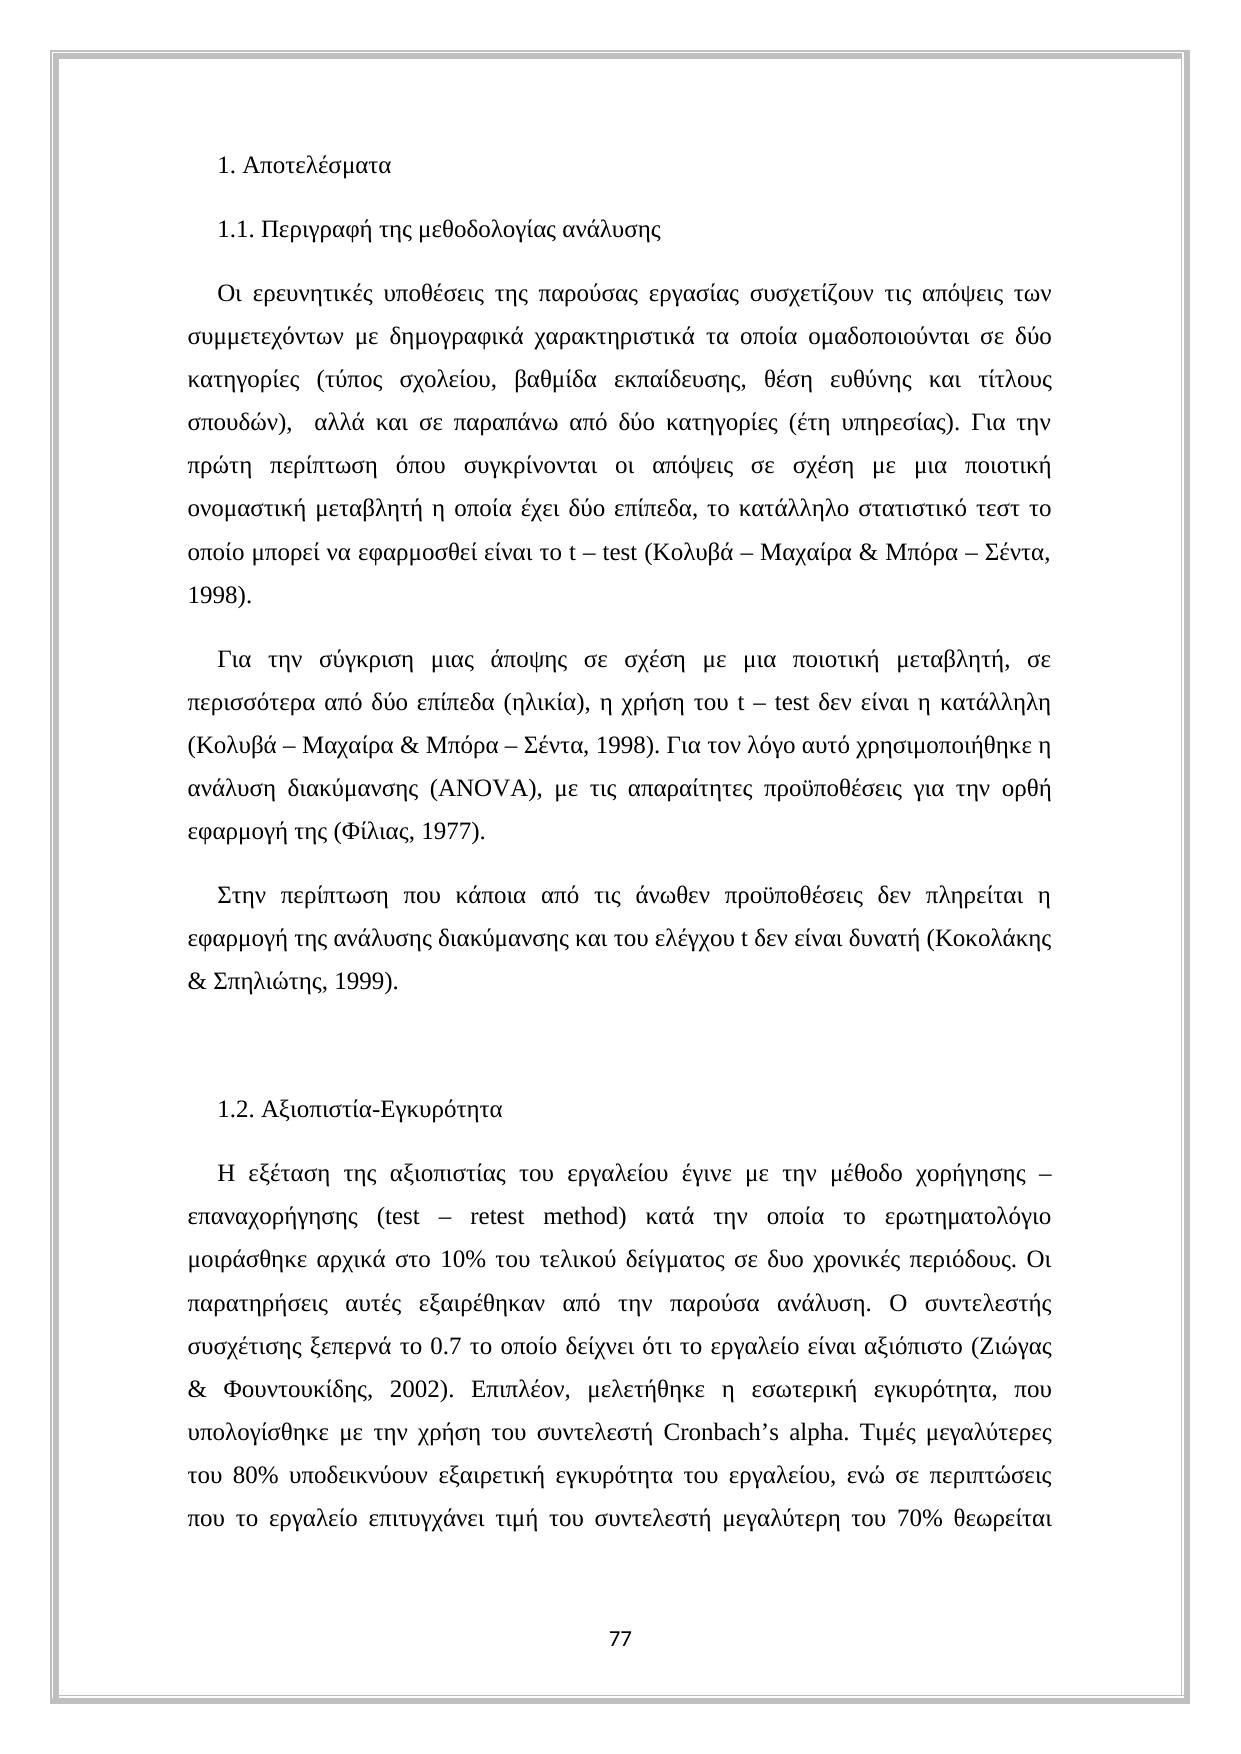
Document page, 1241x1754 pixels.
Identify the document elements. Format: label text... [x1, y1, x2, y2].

text Για την σύγκριση μιας άποψης σε σχέση με μια ποιοτική μεταβλητή, σε περισσότερα από δύο επίπεδα (ηλικία), η χρήση του t – test δεν είναι η κατάλληλη (Κολυβά – Μαχαίρα & Μπόρα – Σέντα, 1998). Για τον λόγο αυτό χρησιμοποιήθηκε η ανάλυση διακύμανσης (ANOVA), με τις απαραίτητες προϋποθέσεις για την ορθή εφαρμογή της (Φίλιας, 1977). [187, 644, 1053, 845]
text Στην περίπτωση που κάποια από τις άνωθεν προϋποθέσεις δεν πληρείται η εφαρμογή της ανάλυσης διακύμανσης και του ελέγχου t δεν είναι δυνατή (Κοκολάκης & Σπηλιώτης, 1999). [187, 880, 1053, 995]
text 1. Αποτελέσματα [187, 150, 1053, 179]
text 1.2. Αξιοπιστία-Εγκυρότητα [187, 1094, 1053, 1123]
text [187, 1158, 1053, 1532]
text Οι ερευνητικές υποθέσεις της παρούσας εργασίας συσχετίζουν τις απόψεις των συμμετεχόντων με δημογραφικά χαρακτηριστικά τα οποία ομαδοποιούνται σε δύο κατηγορίες (τύπος σχολείου, βαθμίδα εκπαίδευσης, θέση ευθύνης και τίτλους σπουδών), αλλά και σε παραπάνω από δύο κατηγορίες (έτη υπηρεσίας). Για την πρώτη περίπτωση όπου συγκρίνονται οι απόψεις σε σχέση με μια ποιοτική ονομαστική μεταβλητή η οποία έχει δύο επίπεδα, το κατάλληλο στατιστικό τεστ το οποίο μπορεί να εφαρμοσθεί είναι το t – test (Κολυβά – Μαχαίρα & Μπόρα – Σέντα, 1998). [187, 278, 1053, 608]
text 1.1. Περιγραφή της μεθοδολογίας ανάλυσης [187, 214, 1053, 243]
